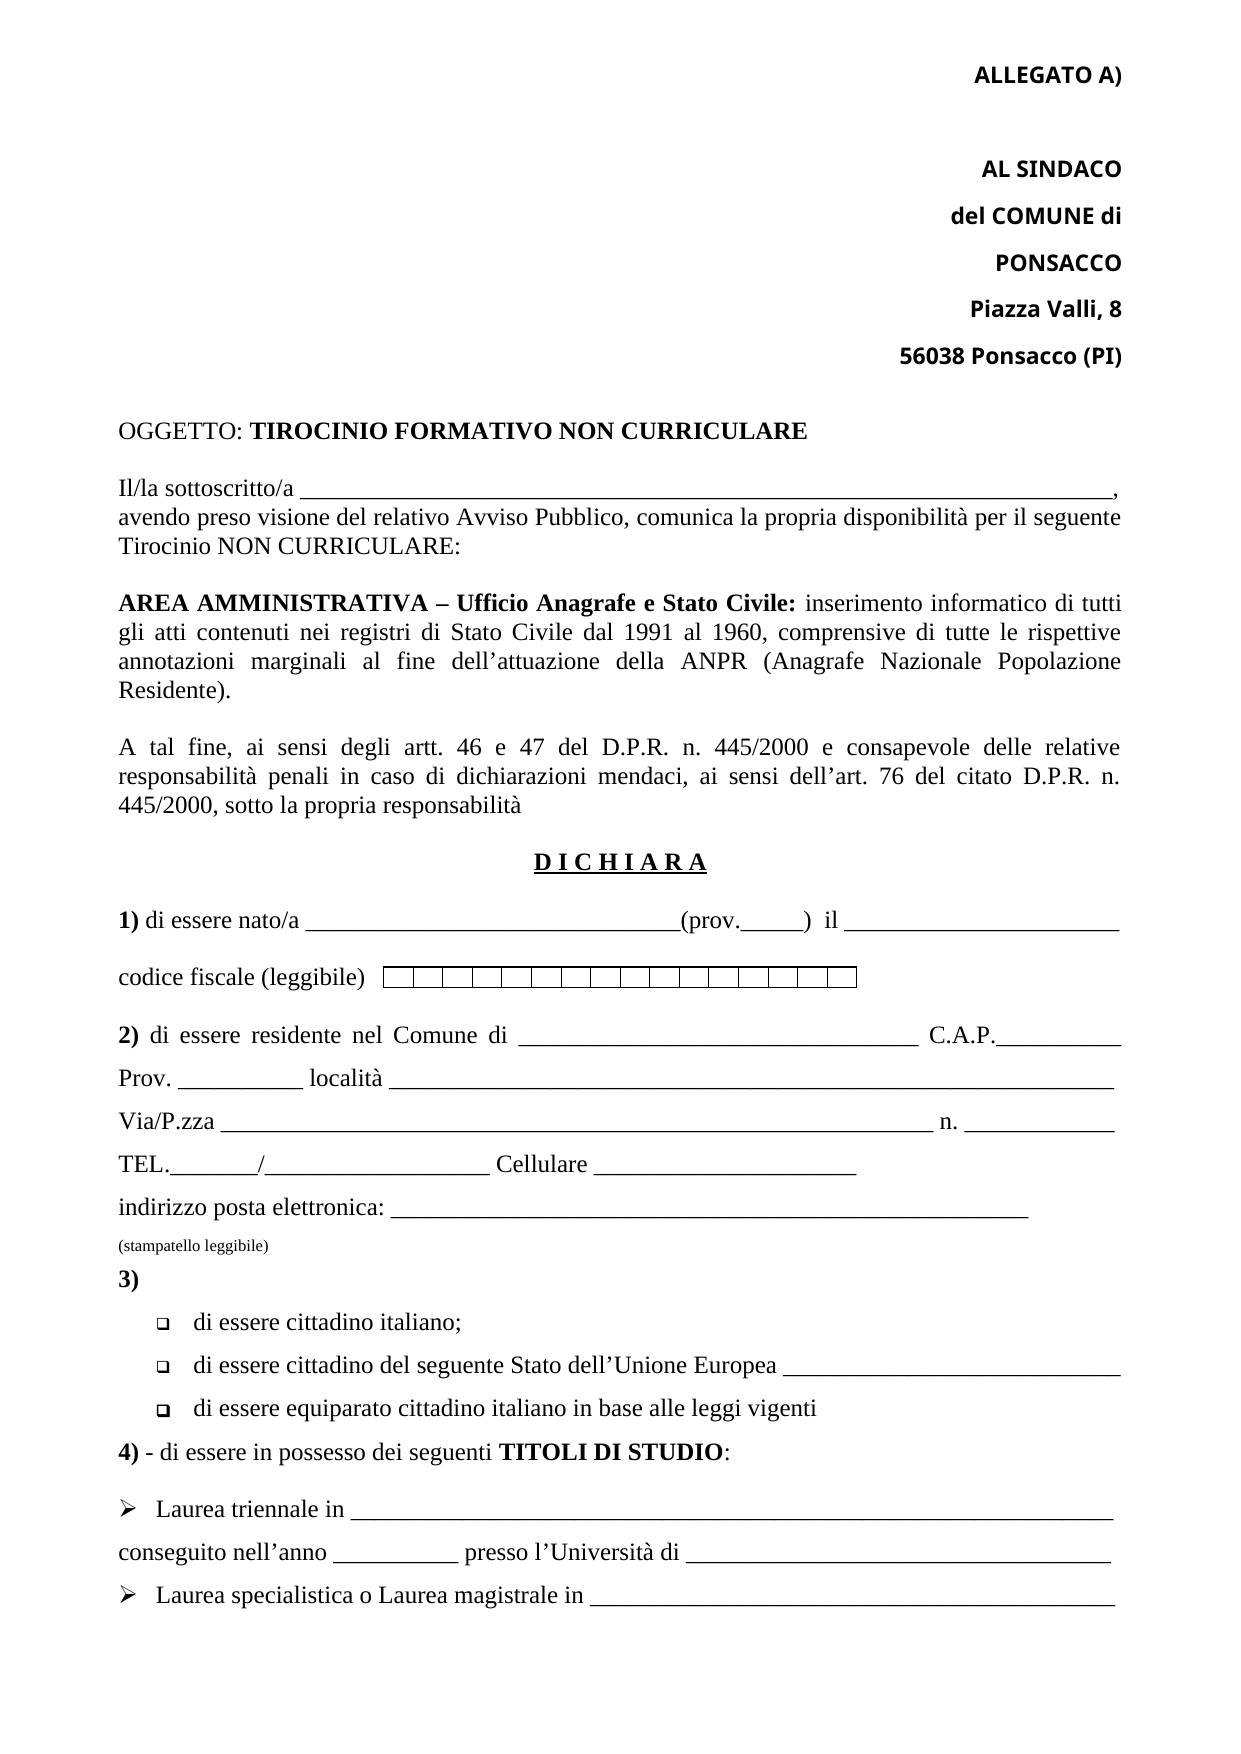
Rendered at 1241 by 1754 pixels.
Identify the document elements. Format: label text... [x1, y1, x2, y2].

text Il/la sottoscritto/a _________________________________________________________________, [118, 473, 1122, 502]
text 4) - di essere in possesso dei seguenti TITOLI DI STUDIO: [118, 1437, 1122, 1465]
table_header [591, 968, 620, 987]
text A tal fine, ai sensi degli artt. 46 e 47 del D.P.R. n. 445/2000 e consapevole delle relative responsabilità penali in caso di dichiarazioni mendaci, ai sensi dell’art. 76 del citato D.P.R. n. 445/2000, sotto la propria responsabilità [118, 732, 1122, 818]
text (stampatello leggibile) [118, 1235, 1122, 1254]
table_header [502, 968, 531, 987]
table_header [621, 968, 649, 987]
text PONSACCO [118, 247, 1122, 278]
table_header [739, 968, 768, 987]
text 56038 Ponsacco (PI) [118, 340, 1122, 372]
text 3) [118, 1264, 1122, 1293]
text conseguito nell’anno __________ presso l’Università di __________________________________ [118, 1537, 1122, 1566]
table_header [828, 968, 856, 987]
table_header [532, 968, 561, 987]
table_header [562, 968, 590, 987]
list di essere cittadino del seguente Stato dell’Unione Europea ___________________________ [156, 1350, 1122, 1379]
table_header [798, 968, 827, 987]
table_header [443, 968, 472, 987]
list di essere cittadino italiano; [156, 1307, 1122, 1336]
text Piazza Valli, 8 [118, 293, 1122, 325]
table_header [384, 968, 413, 987]
text AREA AMMINISTRATIVA – Ufficio Anagrafe e Stato Civile: inserimento informatico di tutti gli atti contenuti nei registri di Stato Civile dal 1991 al 1960, comprensive di tutte le rispettive annotazioni marginali al fine dell’attuazione della ANPR (Anagrafe Nazionale Popolazione Residente). [118, 588, 1122, 703]
text OGGETTO: TIROCINIO FORMATIVO NON CURRICULARE [118, 416, 1122, 445]
text 2) di essere residente nel Comune di ________________________________ C.A.P.__________ Prov. __________ località __________________________________________________________ [118, 1020, 1122, 1092]
table_header [769, 968, 797, 987]
text del COMUNE di [118, 200, 1122, 231]
table_header [680, 968, 708, 987]
text TEL._______/__________________ Cellulare _____________________ [118, 1149, 1122, 1178]
table_header [473, 968, 501, 987]
text AL SINDACO [118, 153, 1122, 184]
list Laurea specialistica o Laurea magistrale in __________________________________________ [118, 1580, 1122, 1609]
text ALLEGATO A) [118, 59, 1122, 90]
subtitle D I C H I A R A [118, 847, 1122, 876]
text Via/P.zza _________________________________________________________ n. ____________ [118, 1106, 1122, 1135]
table_header [709, 968, 738, 987]
table_header [650, 968, 679, 987]
list Laurea triennale in _____________________________________________________________ [118, 1494, 1122, 1523]
text 1) di essere nato/a ______________________________(prov._____) il ______________________ [118, 905, 1122, 933]
list di essere equiparato cittadino italiano in base alle leggi vigenti [156, 1393, 1122, 1422]
text avendo preso visione del relativo Avviso Pubblico, comunica la propria disponibilità per il seguente Tirocinio NON CURRICULARE: [118, 502, 1122, 560]
text indirizzo posta elettronica: ___________________________________________________ [118, 1192, 1122, 1221]
table_header [414, 968, 442, 987]
text codice fiscale (leggibile) [118, 962, 1122, 991]
